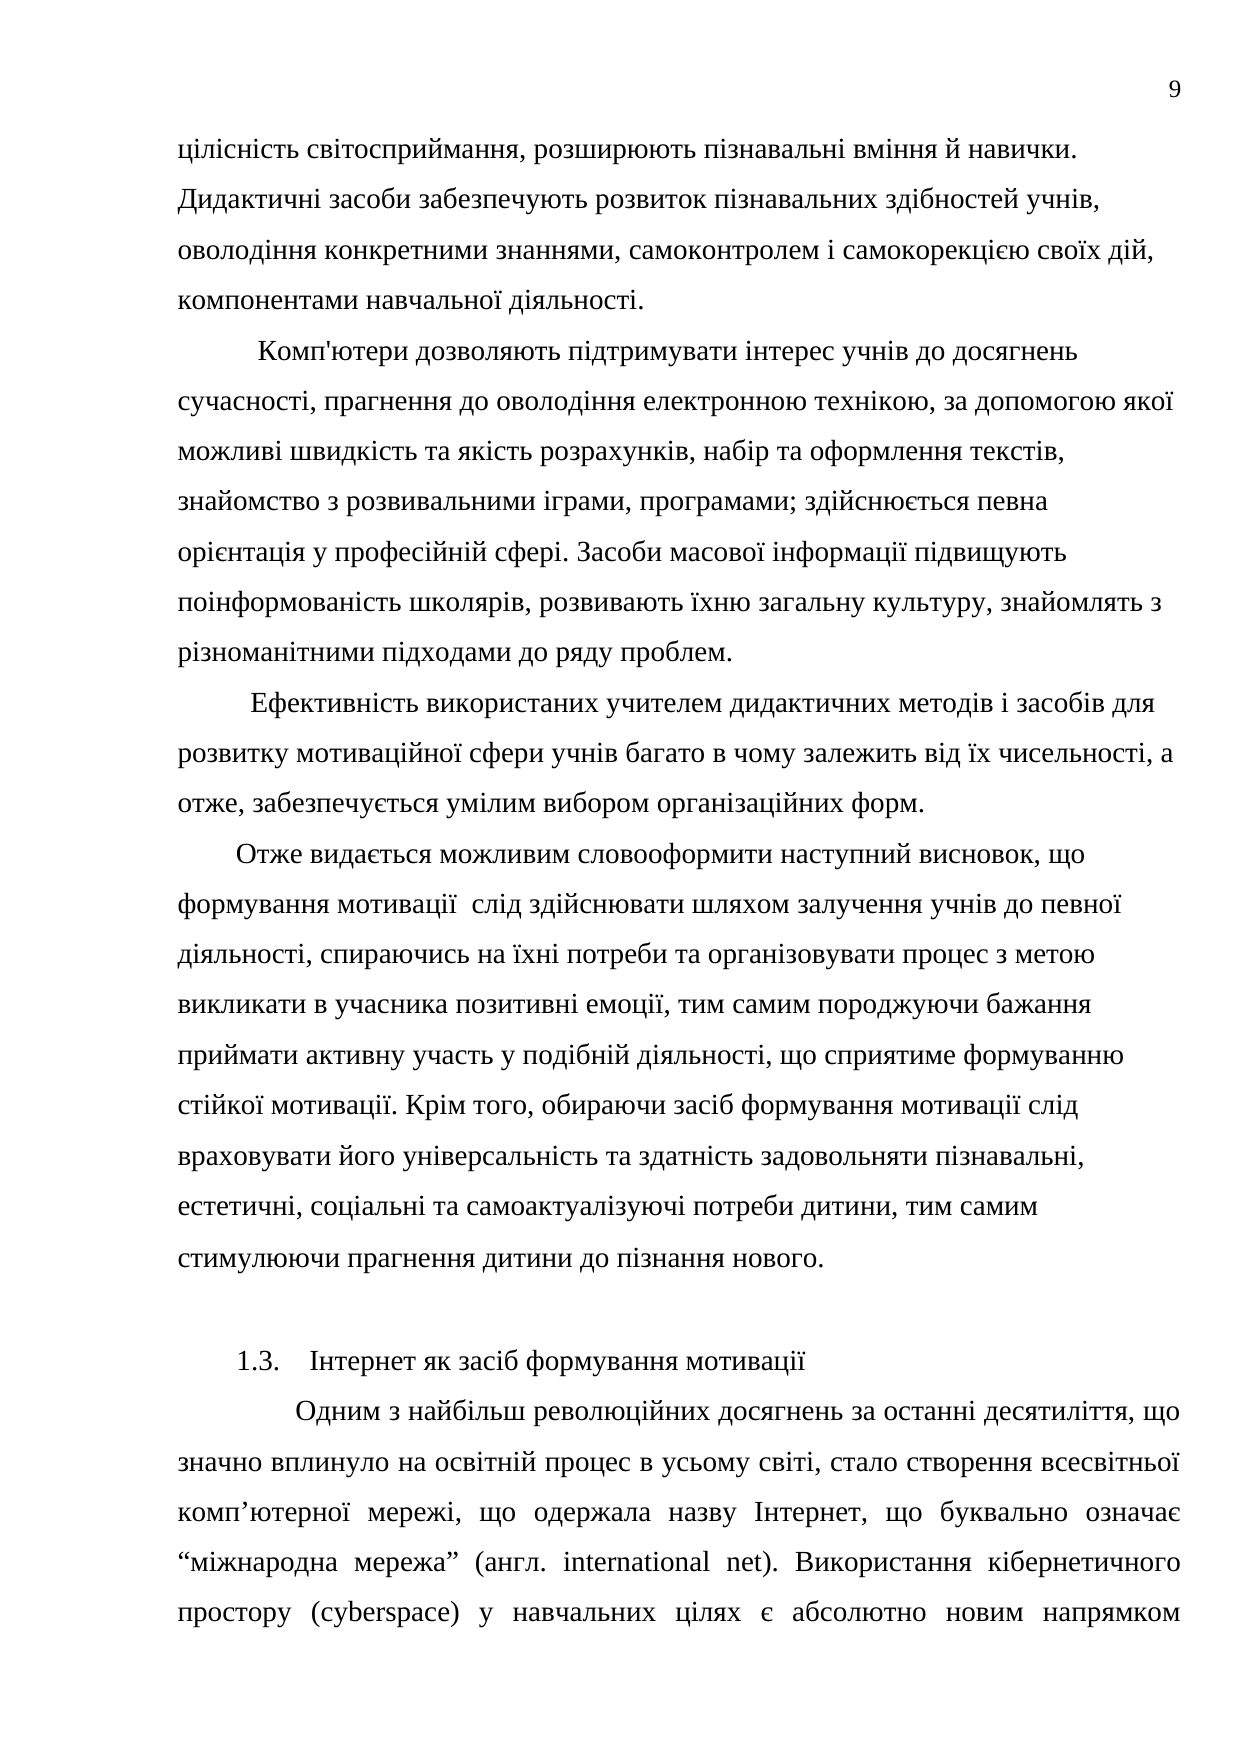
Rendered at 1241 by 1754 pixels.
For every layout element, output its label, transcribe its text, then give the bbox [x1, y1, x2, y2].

text Отже видається можливим словооформити наступний висновок, що формування мотивації слід здійснювати шляхом залучення учнів до певної діяльності, спираючись на їхні потреби та організовувати процес з метою викликати в учасника позитивні емоції, тим самим породжуючи бажання приймати активну участь у подібній діяльності, що сприятиме формуванню стійкої мотивації. Крім того, обираючи засіб формування мотивації слід враховувати його універсальність та здатність задовольняти пізнавальні, естетичні, соціальні та самоактуалізуючі потреби дитини, тим самим стимулюючи прагнення дитини до пізнання нового. [177, 836, 1181, 1275]
text Комп'ютери дозволяють підтримувати інтерес учнів до досягнень сучасності, прагнення до оволодіння електронною технікою, за допомогою якої можливі швидкість та якість розрахунків, набір та оформлення текстів, знайомство з розвивальними іграми, програмами; здійснюється певна орієнтація у професійній сфері. Засоби масової інформації підвищують поінформованість школярів, розвивають їхню загальну культуру, знайомлять з різноманітними підходами до ряду проблем. [177, 333, 1181, 668]
text 1.3. Інтернет як засіб формування мотивації [177, 1343, 1181, 1377]
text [177, 131, 1181, 316]
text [177, 1393, 1181, 1628]
text Ефективність використаних учителем дидактичних методів і засобів для розвитку мотиваційної сфери учнів багато в чому залежить від їх чисельності, а отже, забезпечується умілим вибором організаційних форм. [177, 685, 1181, 819]
